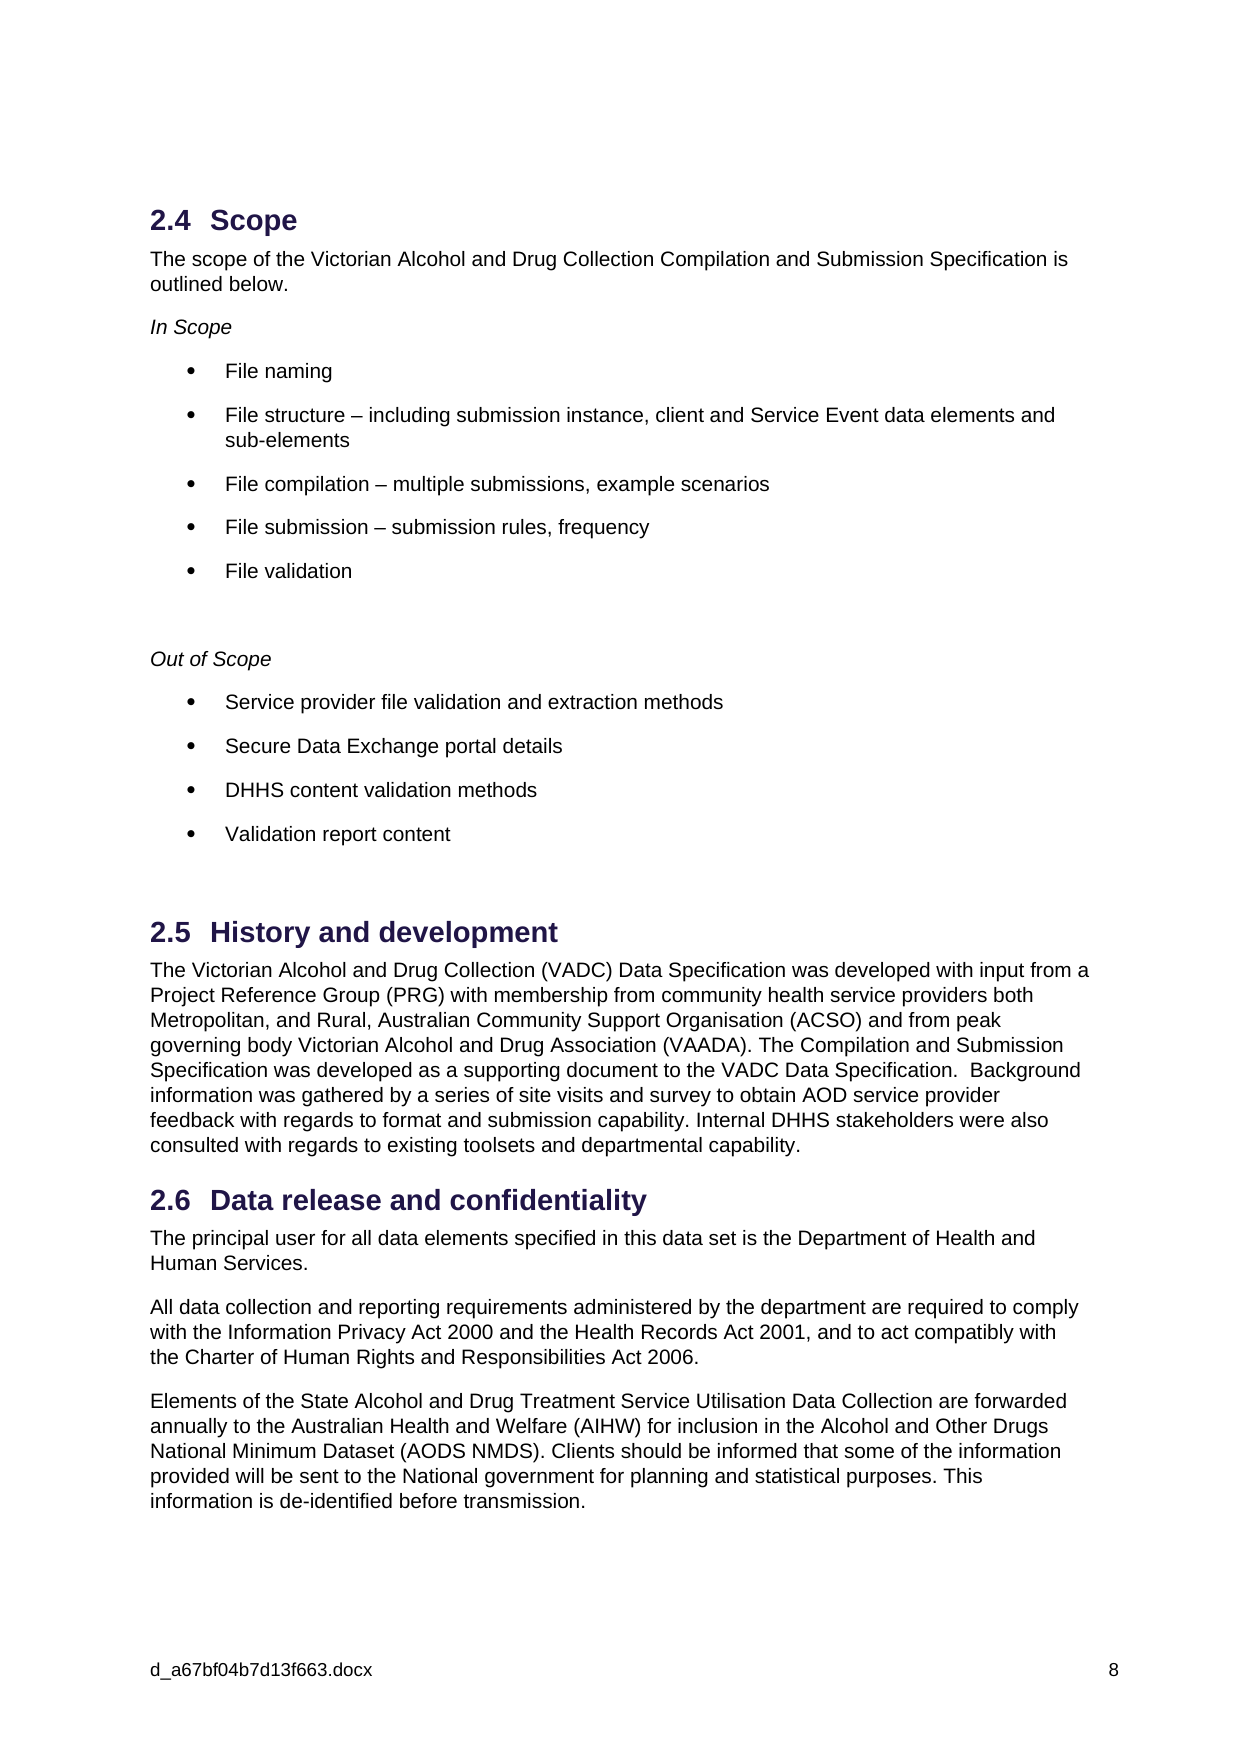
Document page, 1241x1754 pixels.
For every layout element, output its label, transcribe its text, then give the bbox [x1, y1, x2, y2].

subtitle History and development [150, 915, 1090, 948]
list File naming [187, 358, 1090, 383]
text In Scope [150, 315, 1090, 340]
text Elements of the State Alcohol and Drug Treatment Service Utilisation Data Collection are forwarded annually to the Australian Health and Welfare (AIHW) for inclusion in the Alcohol and Other Drugs National Minimum Dataset (AODS NMDS). Clients should be informed that some of the information provided will be sent to the National government for planning and statistical purposes. This information is de-identified before transmission. [150, 1388, 1090, 1513]
list File structure – including submission instance, client and Service Event data elements and sub-elements [187, 402, 1090, 452]
subtitle Data release and confidentiality [150, 1183, 1090, 1216]
list File submission – submission rules, frequency [187, 515, 1090, 540]
list Service provider file validation and extraction methods [187, 690, 1090, 715]
list Secure Data Exchange portal details [187, 733, 1090, 758]
list File compilation – multiple submissions, example scenarios [187, 471, 1090, 496]
list Validation report content [187, 821, 1090, 846]
text The principal user for all data elements specified in this data set is the Department of Health and Human Services. [150, 1226, 1090, 1276]
list DHHS content validation methods [187, 777, 1090, 802]
list File validation [187, 558, 1090, 583]
text All data collection and reporting requirements administered by the department are required to comply with the Information Privacy Act 2000 and the Health Records Act 2001, and to act compatibly with the Charter of Human Rights and Responsibilities Act 2006. [150, 1294, 1090, 1369]
subtitle Scope [150, 203, 1090, 237]
text The Victorian Alcohol and Drug Collection (VADC) Data Specification was developed with input from a Project Reference Group (PRG) with membership from community health service providers both Metropolitan, and Rural, Australian Community Support Organisation (ACSO) and from peak governing body Victorian Alcohol and Drug Association (VAADA). The Compilation and Submission Specification was developed as a supporting document to the VADC Data Specification. Background information was gathered by a series of site visits and survey to obtain AOD service provider feedback with regards to format and submission capability. Internal DHHS stakeholders were also consulted with regards to existing toolsets and departmental capability. [150, 958, 1090, 1158]
text The scope of the Victorian Alcohol and Drug Collection Compilation and Submission Specification is outlined below. [150, 246, 1090, 296]
text Out of Scope [150, 646, 1090, 671]
